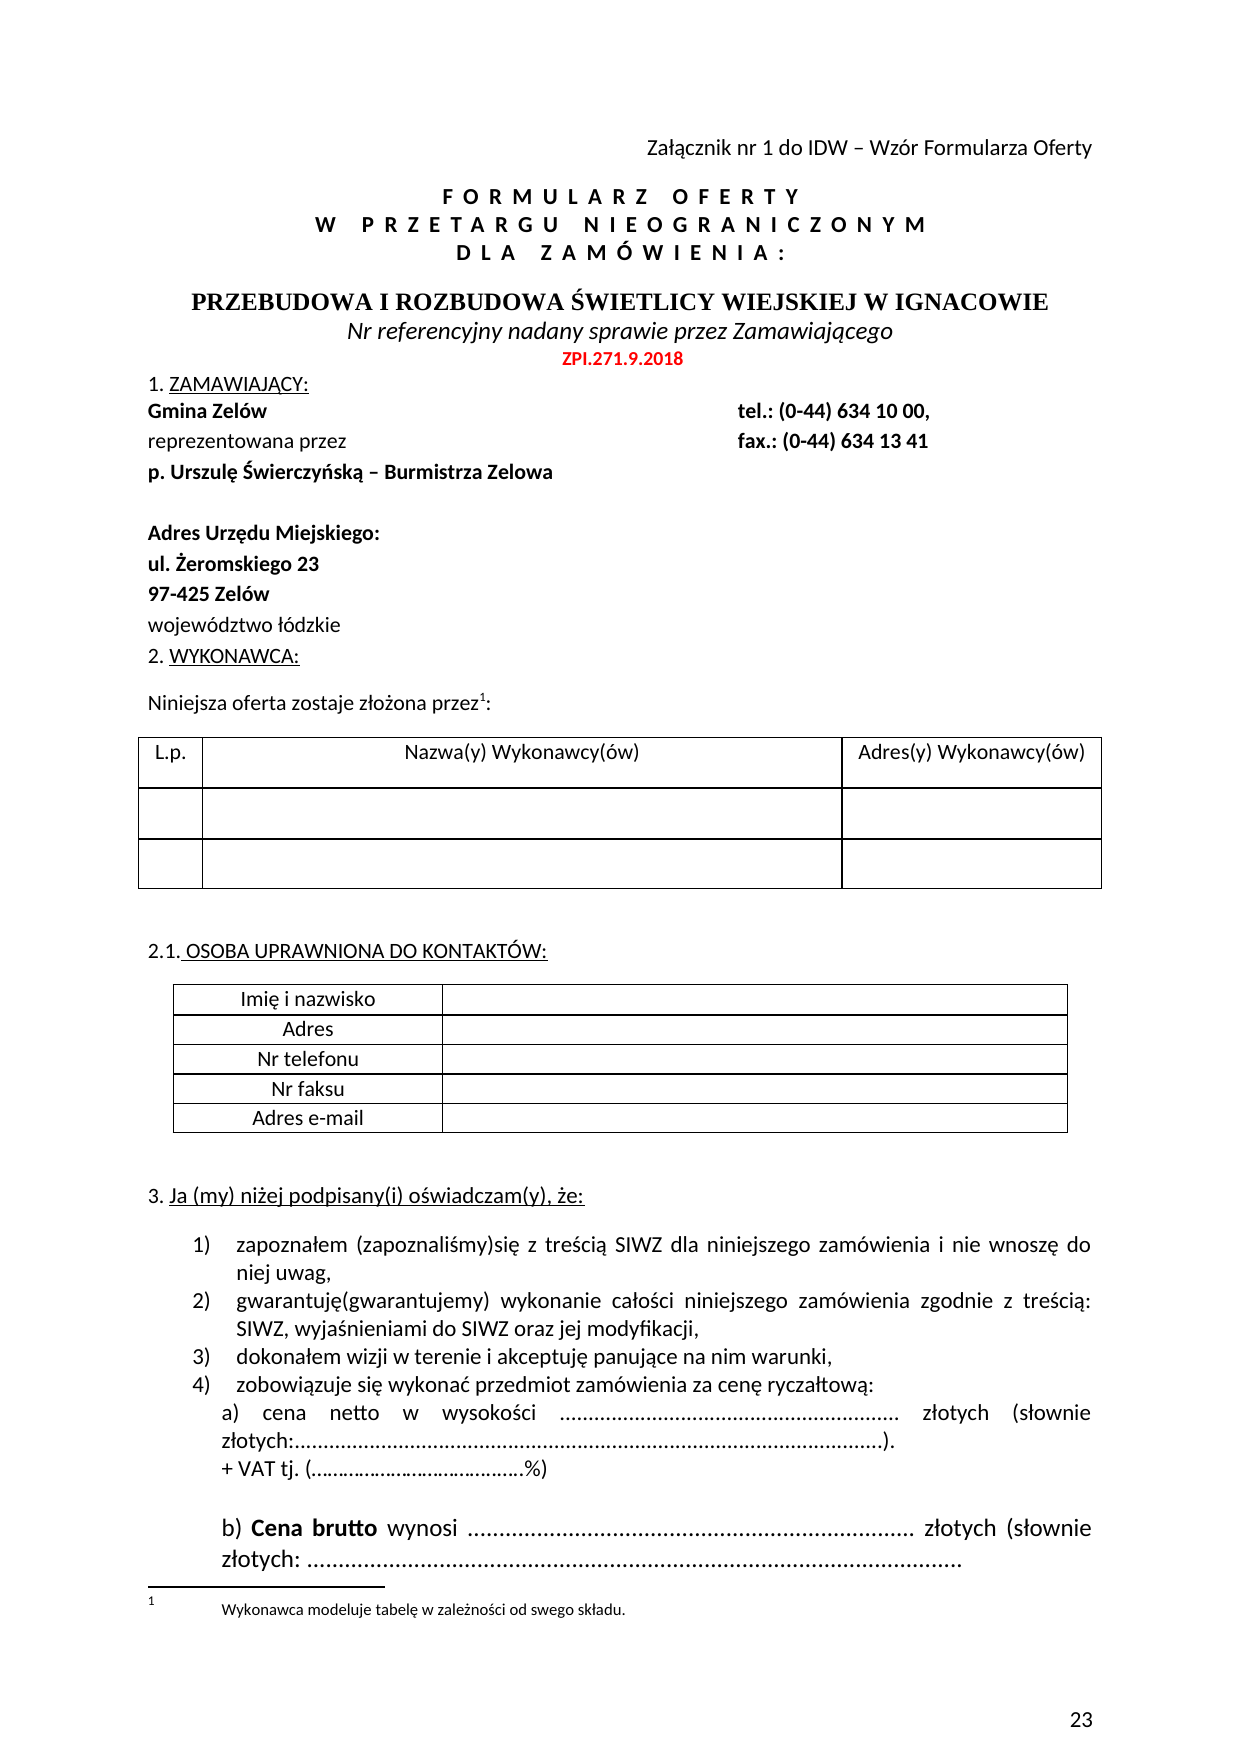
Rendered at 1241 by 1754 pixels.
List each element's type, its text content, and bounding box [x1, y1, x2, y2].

table_cell [203, 789, 841, 838]
table_cell [843, 840, 1101, 888]
text województwo łódzkie [148, 611, 1093, 638]
table_header [443, 985, 1067, 1014]
table_cell [443, 1045, 1067, 1073]
list dokonałem wizji w terenie i akceptuję panujące na nim warunki, [192, 1342, 1093, 1370]
text 2.1. OSOBA UPRAWNIONA DO KONTAKTÓW: [148, 937, 1093, 963]
table_header L.p. [139, 738, 202, 787]
text ul. Żeromskiego 23 [148, 550, 1093, 577]
text Nr referencyjny nadany sprawie przez Zamawiającego [148, 315, 1093, 346]
table_cell Nr faksu [174, 1075, 442, 1103]
text p. Urszulę Świerczyńską – Burmistrza Zelowa [148, 458, 1093, 485]
table_cell Adres e-mail [174, 1104, 442, 1132]
text 3. Ja (my) niżej podpisany(i) oświadczam(y), że: [148, 1181, 1093, 1209]
text DLA ZAMÓWIENIA: [148, 238, 1093, 266]
text Adres Urzędu Miejskiego: [148, 519, 1093, 546]
list gwarantuję(gwarantujemy) wykonanie całości niniejszego zamówienia zgodnie z treścią: SIWZ, wyjaśnieniami do SIWZ oraz jej modyfikacji, [192, 1286, 1093, 1342]
subtitle Załącznik nr 1 do IDW – Wzór Formularza Oferty [148, 133, 1093, 161]
table_cell [443, 1104, 1067, 1132]
subtitle W PRZETARGU NIEOGRANICZONYM [148, 210, 1093, 238]
list zapoznałem (zapoznaliśmy)się z treścią SIWZ dla niniejszego zamówienia i nie wnoszę do niej uwag, [192, 1230, 1093, 1286]
text PRZEBUDOWA I ROZBUDOWA ŚWIETLICY WIEJSKIEJ W IGNACOWIE [148, 287, 1093, 315]
table_cell [443, 1016, 1067, 1043]
text Gmina Zelów tel.: (0-44) 634 10 00, [148, 397, 1093, 423]
text ZPI.271.9.2018 [148, 346, 1093, 370]
table_cell Adres [174, 1016, 442, 1043]
table_cell Nr telefonu [174, 1045, 442, 1073]
table_header Imię i nazwisko [174, 985, 442, 1014]
table_header Nazwa(y) Wykonawcy(ów) [203, 738, 841, 787]
subtitle FORMULARZ OFERTY [148, 182, 1093, 210]
list + VAT tj. (……………………………..…..%) [221, 1454, 1093, 1482]
list a) cena netto w wysokości ........................................................... złotych (słownie złotych:......................................................................................................). [221, 1398, 1093, 1454]
text Niniejsza oferta zostaje złożona przez: [148, 689, 1093, 716]
table_cell [843, 789, 1101, 838]
table_cell [443, 1075, 1067, 1103]
text 97-425 Zelów [148, 581, 1093, 607]
list zobowiązuje się wykonać przedmiot zamówienia za cenę ryczałtową: [192, 1370, 1093, 1398]
table_cell [139, 789, 202, 838]
text 2. WYKONAWCA: [148, 642, 1093, 668]
list b) Cena brutto wynosi ....................................................................... złotych (słownie złotych: ........................................................................................................ [221, 1512, 1093, 1573]
table_cell [203, 840, 841, 888]
text 1. ZAMAWIAJĄCY: [148, 370, 1093, 397]
text reprezentowana przez fax.: (0-44) 634 13 41 [148, 427, 1093, 454]
table_header Adres(y) Wykonawcy(ów) [843, 738, 1101, 787]
table_cell [139, 840, 202, 888]
